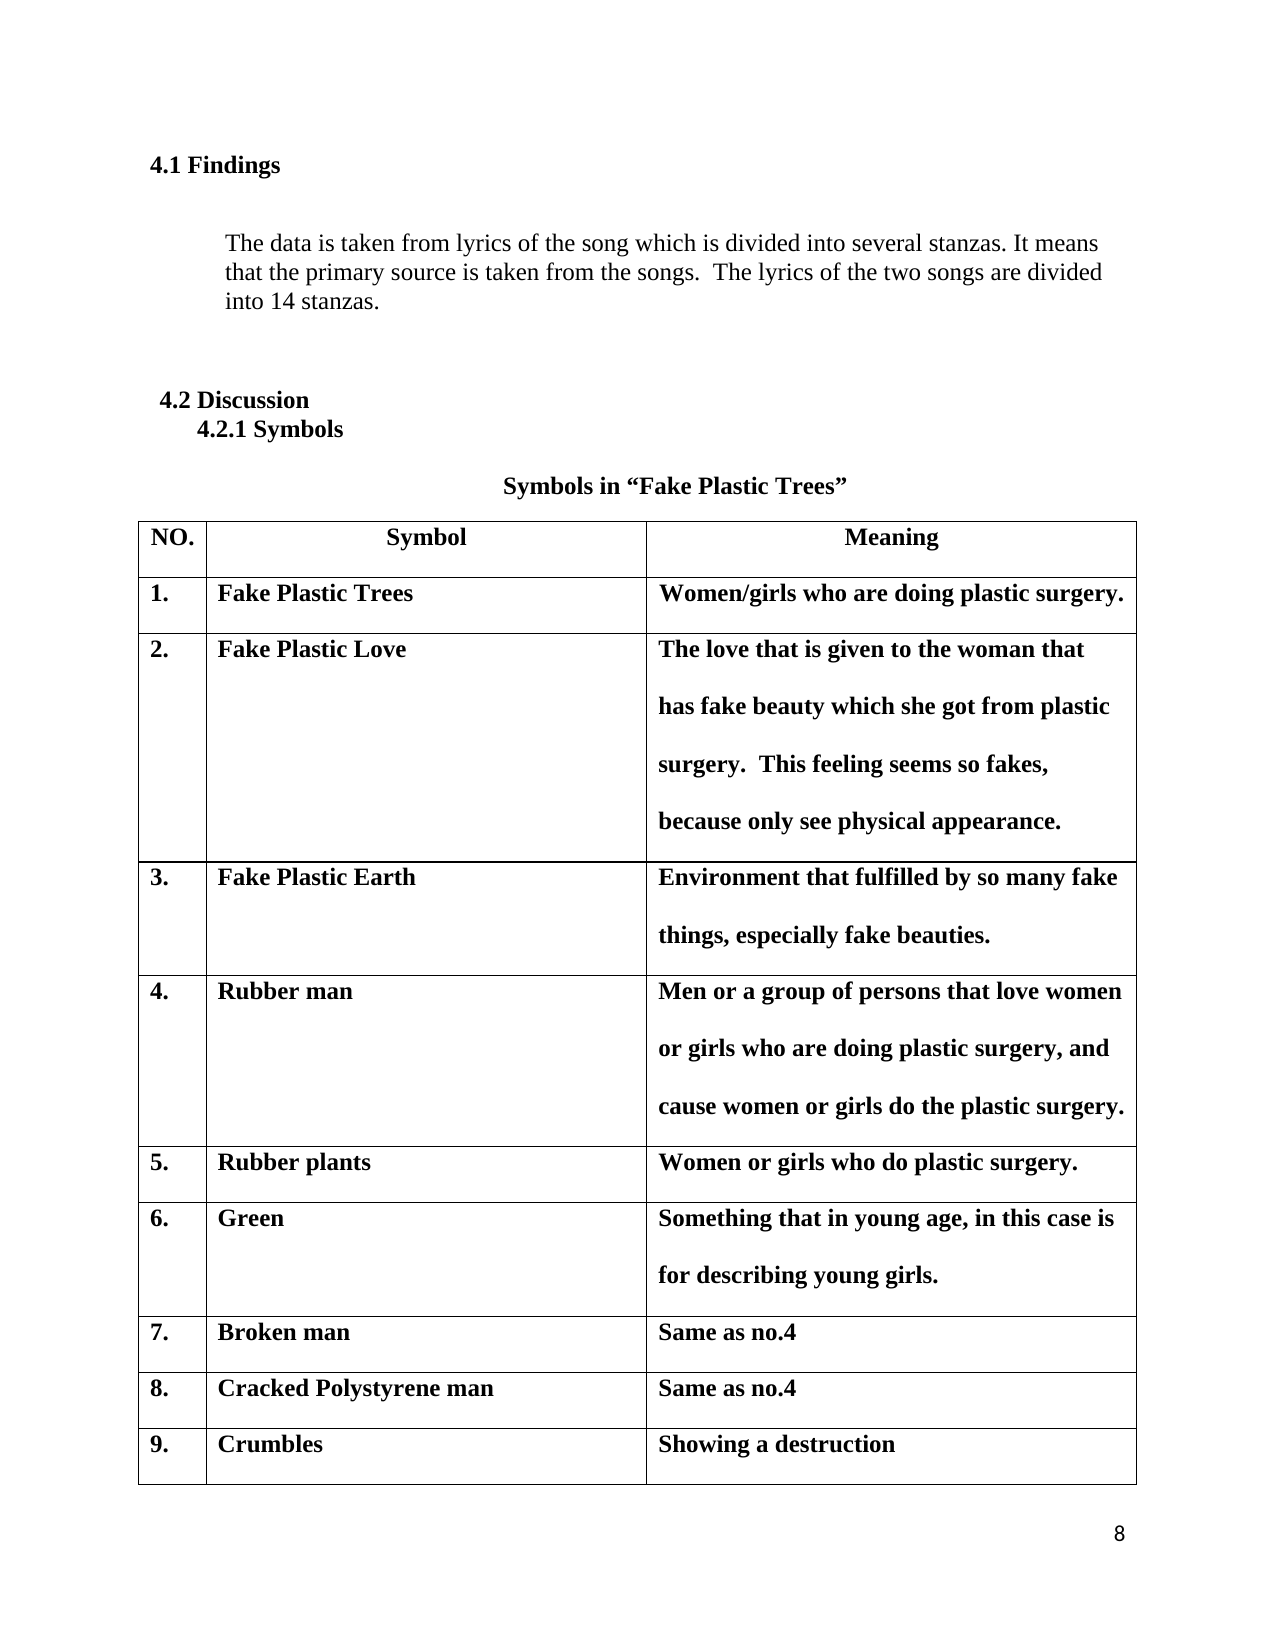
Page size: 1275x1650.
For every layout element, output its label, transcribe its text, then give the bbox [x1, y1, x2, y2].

list 4.2.1 Symbols [197, 414, 1125, 442]
table_cell 8. [139, 1373, 206, 1428]
table_cell Fake Plastic Trees [207, 578, 646, 633]
table_cell Same as no.4 [647, 1373, 1136, 1428]
table_cell Green [207, 1203, 646, 1316]
table_cell 2. [139, 634, 206, 861]
list Symbols in “Fake Plastic Trees” [225, 471, 1125, 500]
table_cell 3. [139, 863, 206, 975]
table_cell Environment that fulfilled by so many fake things, especially fake beauties. [647, 863, 1136, 975]
table_cell Same as no.4 [647, 1317, 1136, 1372]
table_cell Something that in young age, in this case is for describing young girls. [647, 1203, 1136, 1316]
table_header Meaning [647, 522, 1136, 577]
table_cell Showing a destruction [647, 1429, 1136, 1484]
table_cell 1. [139, 578, 206, 633]
table_cell 5. [139, 1147, 206, 1202]
table_cell 4. [139, 976, 206, 1146]
table_cell The love that is given to the woman that has fake beauty which she got from plastic surgery. This feeling seems so fakes, because only see physical appearance. [647, 634, 1136, 861]
table_cell 7. [139, 1317, 206, 1372]
table_cell 9. [139, 1429, 206, 1484]
table_cell Women or girls who do plastic surgery. [647, 1147, 1136, 1202]
table_cell Broken man [207, 1317, 646, 1372]
text The data is taken from lyrics of the song which is divided into several stanzas. It means that the primary source is taken from the songs. The lyrics of the two songs are divided into 14 stanzas. [225, 228, 1125, 314]
table_header NO. [139, 522, 206, 577]
table_cell Men or a group of persons that love women or girls who are doing plastic surgery, and cause women or girls do the plastic surgery. [647, 976, 1136, 1146]
table_cell Fake Plastic Earth [207, 863, 646, 975]
table_header Symbol [207, 522, 646, 577]
list Findings [150, 150, 1125, 179]
table_cell Crumbles [207, 1429, 646, 1484]
list Discussion [159, 385, 1125, 414]
table_cell Women/girls who are doing plastic surgery. [647, 578, 1136, 633]
table_cell Cracked Polystyrene man [207, 1373, 646, 1428]
table_cell Fake Plastic Love [207, 634, 646, 861]
table_cell Rubber man [207, 976, 646, 1146]
table_cell 6. [139, 1203, 206, 1316]
table_cell Rubber plants [207, 1147, 646, 1202]
